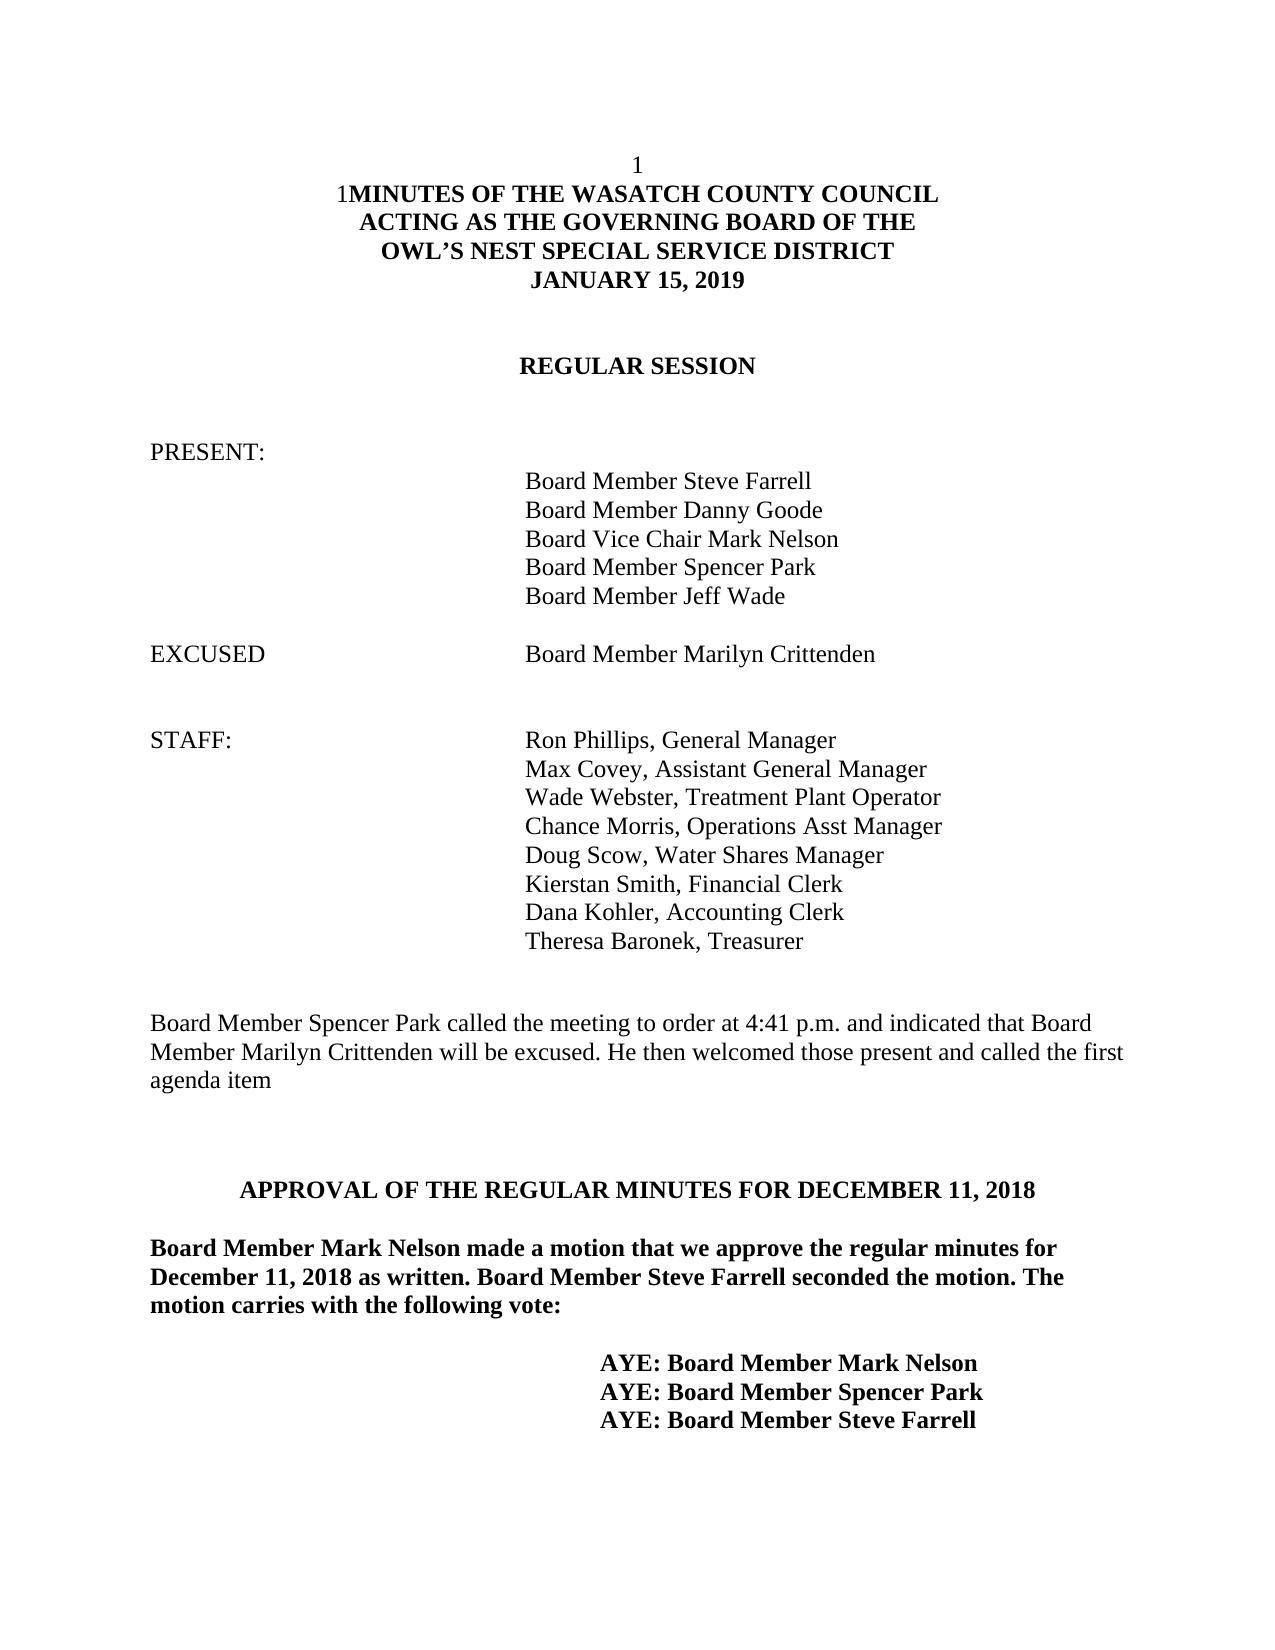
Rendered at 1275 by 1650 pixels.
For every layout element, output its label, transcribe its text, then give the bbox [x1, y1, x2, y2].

text PRESENT: [150, 437, 1125, 466]
text AYE: Board Member Steve Farrell [150, 1406, 1125, 1434]
text Theresa Baronek, Treasurer [150, 926, 1125, 955]
text APPROVAL OF THE REGULAR MINUTES FOR DECEMBER 11, 2018 [150, 1176, 1125, 1204]
text EXCUSED Board Member Marilyn Crittenden [150, 639, 1125, 667]
text Board Member Spencer Park [150, 552, 1125, 581]
text Board Member Mark Nelson made a motion that we approve the regular minutes for December 11, 2018 as written. Board Member Steve Farrell seconded the motion. The motion carries with the following vote: [150, 1233, 1125, 1319]
text AYE: Board Member Mark Nelson [150, 1348, 1125, 1377]
text Max Covey, Assistant General Manager [150, 754, 1125, 782]
text Doug Scow, Water Shares Manager [150, 840, 1125, 869]
text OWL’S NEST SPECIAL SERVICE DISTRICT [150, 236, 1125, 265]
text Dana Kohler, Accounting Clerk [150, 897, 1125, 926]
text JANUARY 15, 2019 [150, 265, 1125, 294]
text Board Member Steve Farrell [150, 466, 1125, 495]
text ACTING AS THE GOVERNING BOARD OF THE [150, 207, 1125, 236]
text Board Member Danny Goode [150, 495, 1125, 524]
text STAFF: Ron Phillips, General Manager [150, 725, 1125, 754]
text Board Member Spencer Park called the meeting to order at 4:41 p.m. and indicated that Board Member Marilyn Crittenden will be excused. He then welcomed those present and called the first agenda item [150, 1008, 1125, 1094]
text Board Vice Chair Mark Nelson [150, 524, 1125, 552]
text Kierstan Smith, Financial Clerk [150, 869, 1125, 897]
text MINUTES OF THE WASATCH COUNTY COUNCIL [150, 150, 1125, 207]
text Chance Morris, Operations Asst Manager [450, 811, 1125, 840]
text Wade Webster, Treatment Plant Operator [150, 782, 1125, 811]
text AYE: Board Member Spencer Park [150, 1377, 1125, 1406]
text Board Member Jeff Wade [150, 581, 1125, 610]
text REGULAR SESSION [150, 351, 1125, 380]
